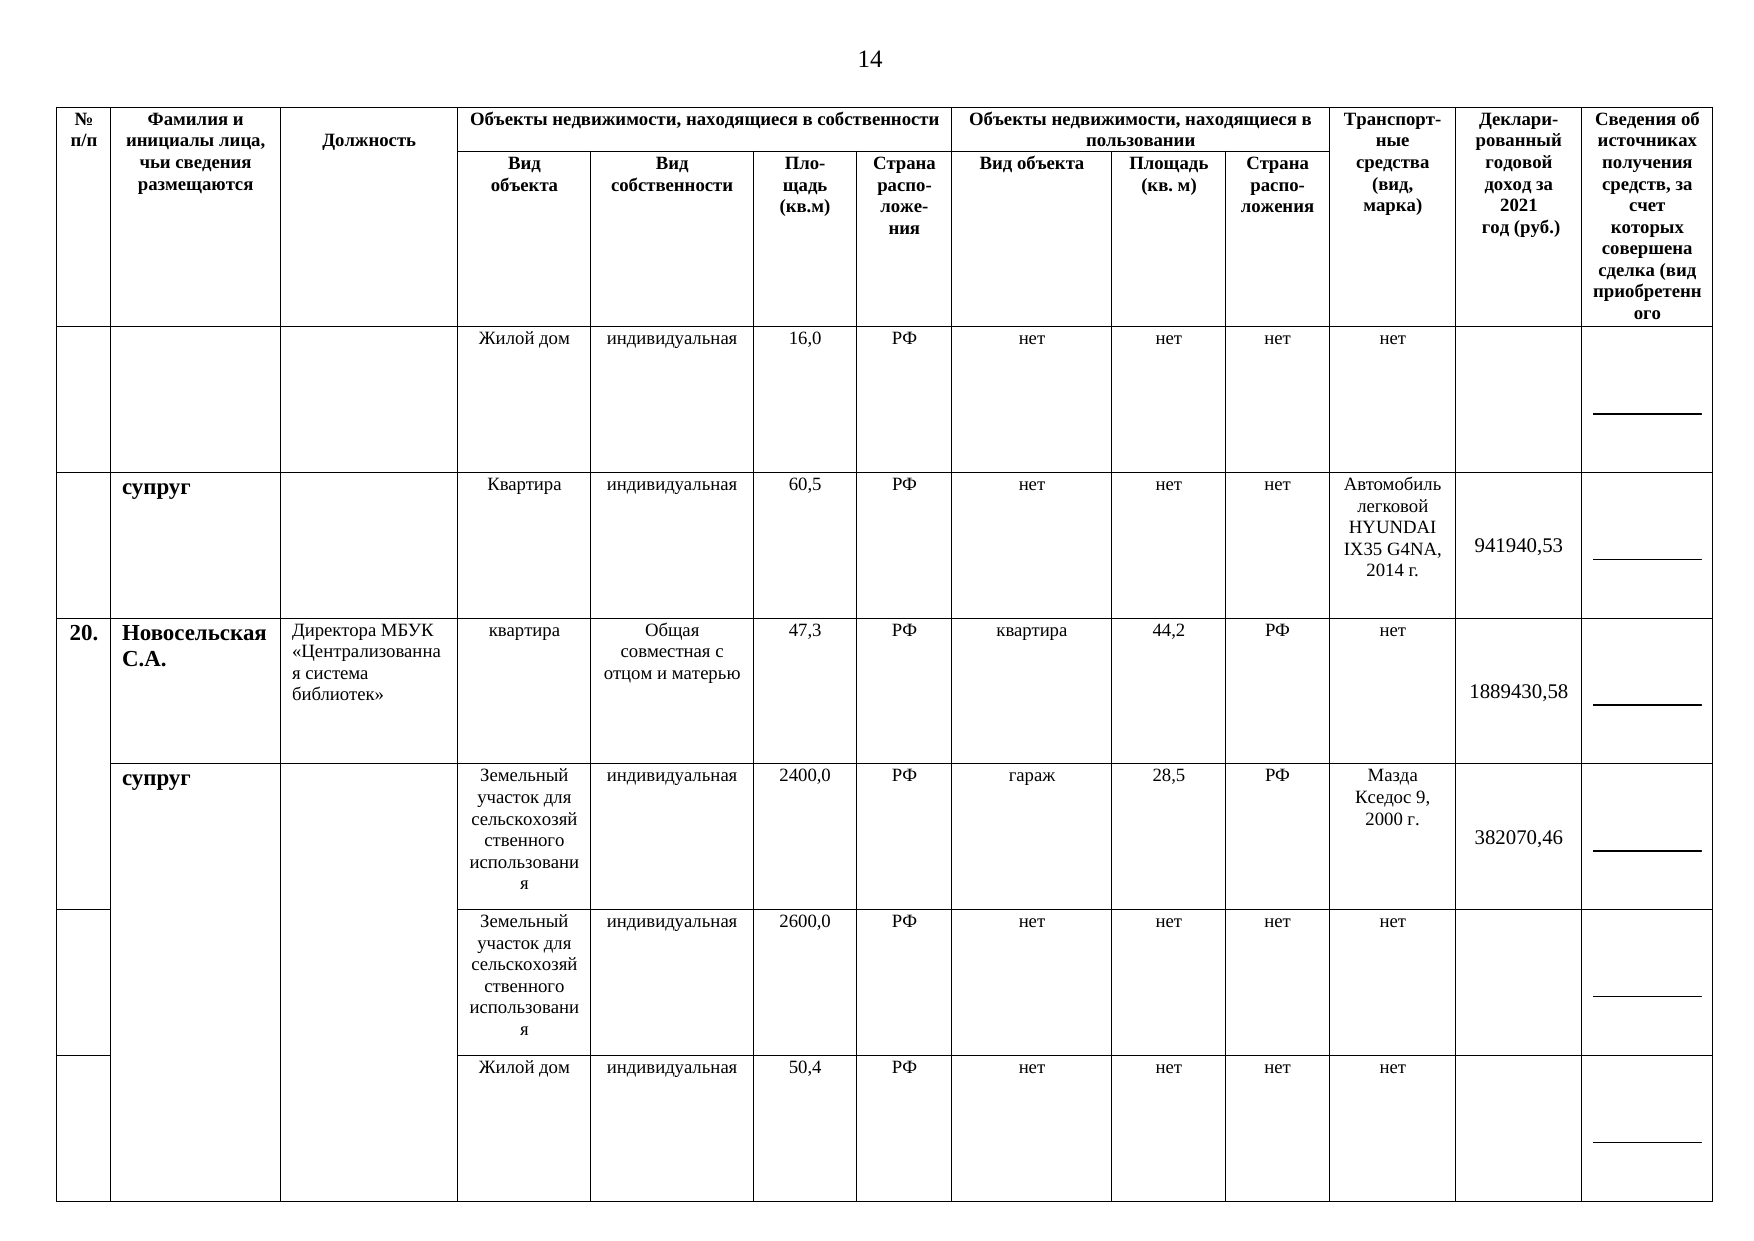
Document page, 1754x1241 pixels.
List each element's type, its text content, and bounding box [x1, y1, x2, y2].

table_cell Автомобиль легковой HYUNDAI IX35 G4NA, 2014 г. [1330, 473, 1455, 618]
table_cell супруг [111, 764, 280, 1201]
table_cell нет [1112, 910, 1225, 1055]
table_cell 2600,0 [754, 910, 856, 1055]
table_cell Общая совместная с отцом и матерью [591, 619, 753, 763]
table_cell нет [952, 1056, 1111, 1201]
table_cell [1456, 1056, 1581, 1201]
table_cell 44,2 [1112, 619, 1225, 763]
table_cell нет [952, 910, 1111, 1055]
table_cell Пло-щадь (кв.м) [754, 152, 856, 326]
table_cell РФ [857, 619, 951, 763]
table_cell [57, 910, 110, 1055]
table_cell [281, 473, 457, 618]
table_header № п/п [57, 108, 110, 326]
table_header Фамилия и инициалы лица, чьи сведения размещаются [111, 108, 280, 326]
table_cell квартира [952, 619, 1111, 763]
table_cell Новосельская С.А. [111, 619, 280, 763]
table_cell [57, 1056, 110, 1201]
table_cell Вид собственности [591, 152, 753, 326]
table_cell [1582, 764, 1712, 909]
table_cell Жилой дом [458, 1056, 590, 1201]
table_cell 382070,46 [1456, 764, 1581, 909]
table_cell РФ [1226, 764, 1329, 909]
table_cell 2400,0 [754, 764, 856, 909]
table_cell супруг [111, 473, 280, 618]
table_cell нет [952, 473, 1111, 618]
table_cell индивидуальная [591, 1056, 753, 1201]
table_cell нет [1330, 327, 1455, 472]
table_cell нет [1226, 327, 1329, 472]
table_cell РФ [857, 910, 951, 1055]
table_cell РФ [857, 327, 951, 472]
table_cell Квартира [458, 473, 590, 618]
table_cell РФ [857, 1056, 951, 1201]
table_cell нет [1226, 1056, 1329, 1201]
table_header Транспорт-ные средства (вид, марка) [1330, 108, 1455, 326]
table_cell гараж [952, 764, 1111, 909]
table_cell [1582, 619, 1712, 763]
table_cell нет [1112, 1056, 1225, 1201]
table_cell Директора МБУК «Централизованная система библиотек» [281, 619, 457, 763]
table_cell Мазда Кседос 9, 2000 г. [1330, 764, 1455, 909]
table_cell Площадь (кв. м) [1112, 152, 1225, 326]
table_cell [1456, 910, 1581, 1055]
table_header Объекты недвижимости, находящиеся в пользовании [952, 108, 1329, 151]
table_header Объекты недвижимости, находящиеся в собственности [458, 108, 951, 151]
table_cell индивидуальная [591, 327, 753, 472]
table_cell Страна распо-ложе-ния [857, 152, 951, 326]
table_cell 28,5 [1112, 764, 1225, 909]
table_cell Земельный участок для сельскохозяйственного использования [458, 910, 590, 1055]
table_cell РФ [857, 473, 951, 618]
table_cell нет [1226, 910, 1329, 1055]
table_cell индивидуальная [591, 473, 753, 618]
table_cell нет [1330, 1056, 1455, 1201]
table_cell нет [1330, 619, 1455, 763]
table_cell индивидуальная [591, 764, 753, 909]
table_cell [1582, 1056, 1712, 1201]
table_cell 1889430,58 [1456, 619, 1581, 763]
table_cell Вид объекта [952, 152, 1111, 326]
table_cell нет [952, 327, 1111, 472]
table_header Сведения об источниках получения средств, за счет которых совершена сделка (вид приобретенного имущества, источники) [1582, 108, 1712, 326]
table_cell Земельный участок для сельскохозяйственного использования [458, 764, 590, 909]
table_cell индивидуальная [591, 910, 753, 1055]
table_cell Жилой дом [458, 327, 590, 472]
table_cell [1582, 473, 1712, 618]
table_cell [1582, 327, 1712, 472]
table_cell нет [1112, 327, 1225, 472]
table_cell 20. [57, 619, 110, 909]
table_cell РФ [1226, 619, 1329, 763]
table_cell нет [1330, 910, 1455, 1055]
table_cell 60,5 [754, 473, 856, 618]
table_cell Страна распо-ложения [1226, 152, 1329, 326]
table_cell 16,0 [754, 327, 856, 472]
table_header Должность [281, 108, 457, 326]
table_cell [281, 764, 457, 1201]
table_cell 50,4 [754, 1056, 856, 1201]
table_cell 941940,53 [1456, 473, 1581, 618]
table_cell Вид объекта [458, 152, 590, 326]
table_header Деклари-рованный годовой доход за 2021 год (руб.) [1456, 108, 1581, 326]
table_cell [57, 473, 110, 618]
table_cell РФ [857, 764, 951, 909]
table_cell нет [1112, 473, 1225, 618]
table_cell квартира [458, 619, 590, 763]
table_cell [1582, 910, 1712, 1055]
table_cell нет [1226, 473, 1329, 618]
table_cell 47,3 [754, 619, 856, 763]
